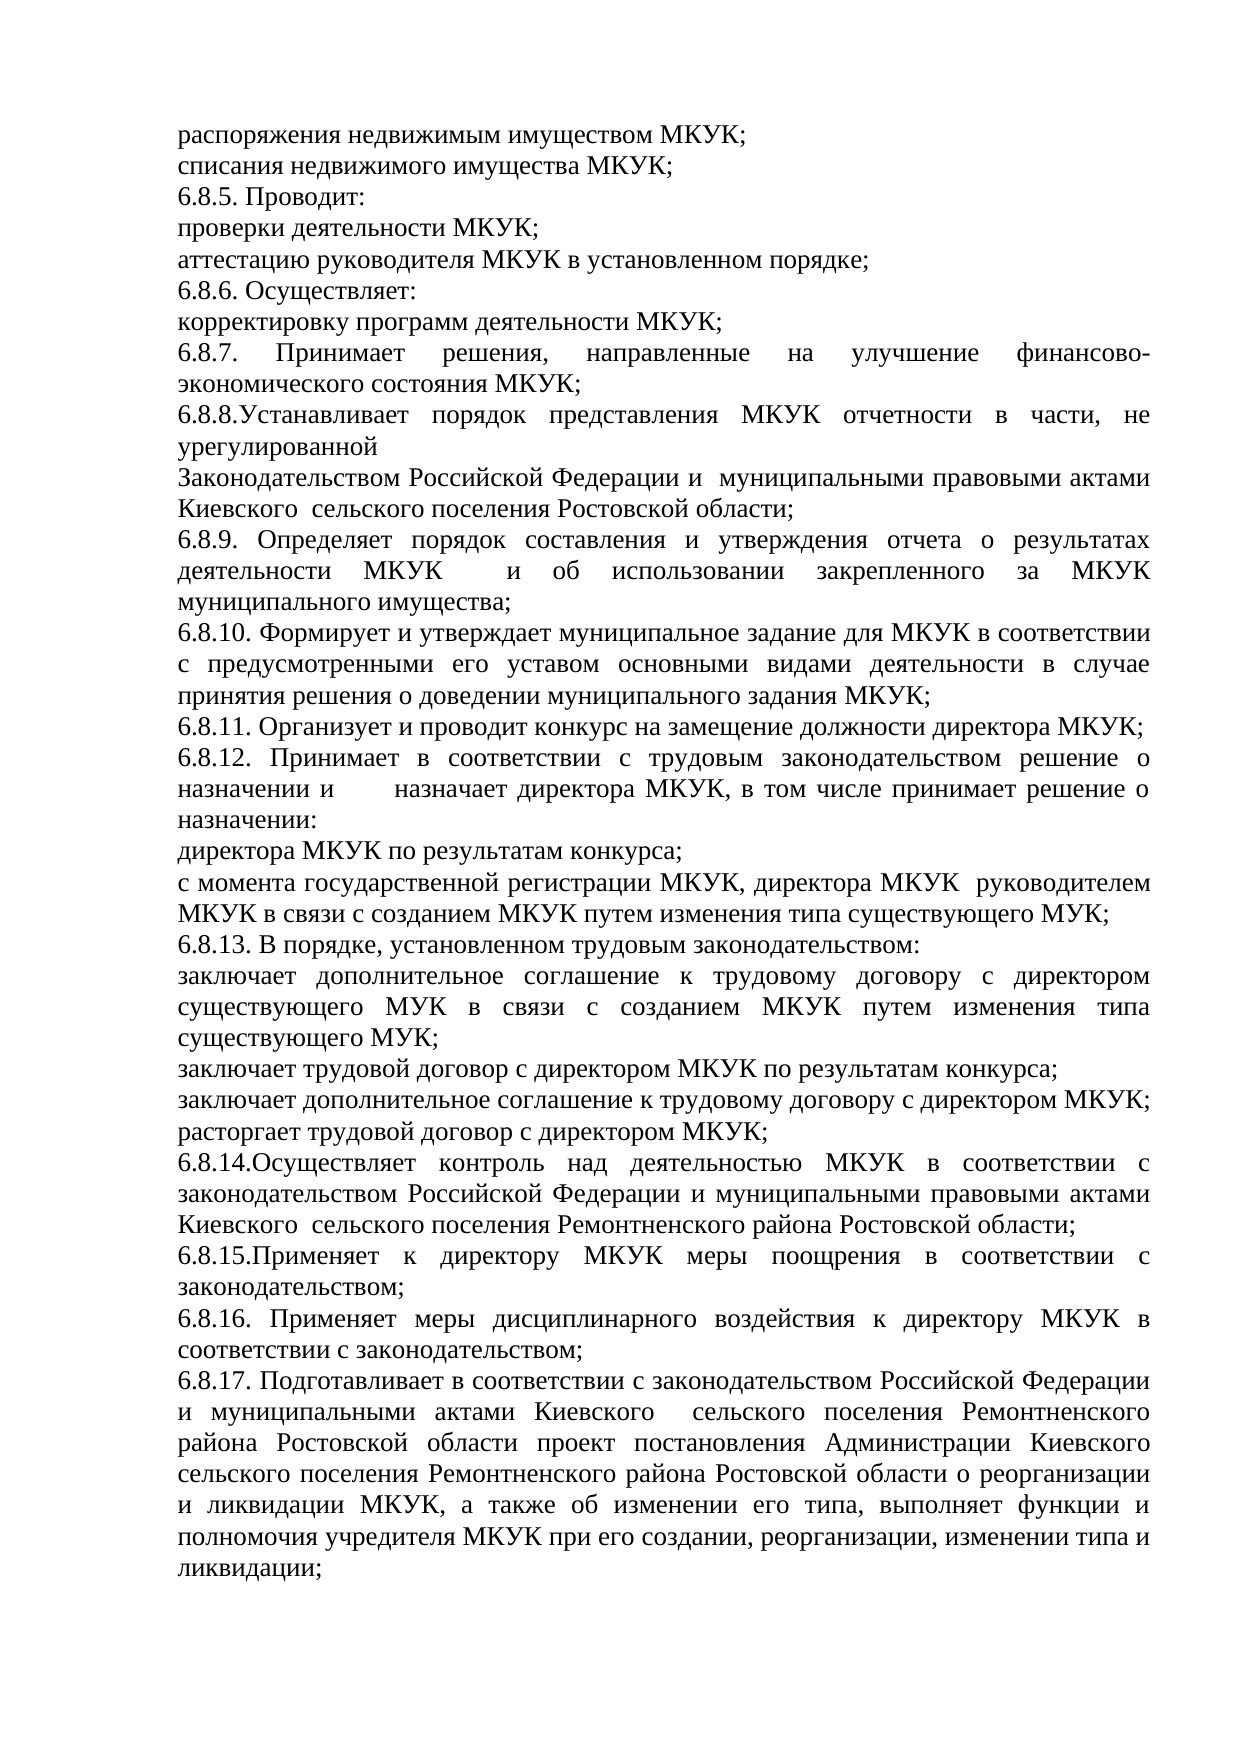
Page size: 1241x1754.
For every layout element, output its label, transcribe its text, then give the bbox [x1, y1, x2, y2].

text с момента государственной регистрации МКУК, директора МКУК руководителем МКУК в связи с созданием МКУК путем изменения типа существующего МУК; [177, 866, 1152, 928]
text аттестацию руководителя МКУК в установленном порядке; [177, 243, 1152, 274]
text 6.8.10. Формирует и утверждает муниципальное задание для МКУК в соответствии с предусмотренными его уставом основными видами деятельности в случае принятия решения о доведении муниципального задания МКУК; [177, 616, 1152, 710]
text 6.8.17. Подготавливает в соответствии с законодательством Российской Федерации и муниципальными актами Киевского сельского поселения Ремонтненского района Ростовской области проект постановления Администрации Киевского сельского поселения Ремонтненского района Ростовской области о реорганизации и ликвидации МКУК, а также об изменении его типа, выполняет функции и полномочия учредителя МКУК при его создании, реорганизации, изменении типа и ликвидации; [177, 1364, 1152, 1582]
text заключает дополнительное соглашение к трудовому договору с директором существующего МУК в связи с созданием МКУК путем изменения типа существующего МУК; [177, 959, 1152, 1052]
text корректировку программ деятельности МКУК; [177, 305, 1152, 336]
text 6.8.14.Осуществляет контроль над деятельностью МКУК в соответствии с законодательством Российской Федерации и муниципальными правовыми актами Киевского сельского поселения Ремонтненского района Ростовской области; [177, 1146, 1152, 1239]
text заключает трудовой договор с директором МКУК по результатам конкурса; [177, 1052, 1152, 1084]
text 6.8.8.Устанавливает порядок представления МКУК отчетности в части, не урегулированной [177, 398, 1152, 461]
text директора МКУК по результатам конкурса; [177, 834, 1152, 866]
text 6.8.11. Организует и проводит конкурс на замещение должности директора МКУК; [177, 710, 1152, 741]
text 6.8.9. Определяет порядок составления и утверждения отчета о результатах деятельности МКУК и об использовании закрепленного за МКУК муниципального имущества; [177, 523, 1152, 616]
text 6.8.6. Осуществляет: [177, 274, 1152, 305]
text 6.8.12. Принимает в соответствии с трудовым законодательством решение о назначении и назначает директора МКУК, в том числе принимает решение о назначении: [177, 741, 1152, 834]
text 6.8.13. В порядке, установленном трудовым законодательством: [177, 928, 1152, 959]
text 6.8.5. Проводит: [177, 180, 1152, 212]
text 6.8.15.Применяет к директору МКУК меры поощрения в соответствии с законодательством; [177, 1239, 1152, 1302]
text 6.8.7. Принимает решения, направленные на улучшение финансово-экономического состояния МКУК; [177, 336, 1152, 398]
text Законодательством Российской Федерации и муниципальными правовыми актами Киевского сельского поселения Ростовской области; [177, 461, 1152, 523]
text проверки деятельности МКУК; [177, 212, 1152, 243]
text 6.8.16. Применяет меры дисциплинарного воздействия к директору МКУК в соответствии с законодательством; [177, 1302, 1152, 1364]
text заключает дополнительное соглашение к трудовому договору с директором МКУК; [177, 1084, 1152, 1115]
text расторгает трудовой договор с директором МКУК; [177, 1115, 1152, 1146]
text распоряжения недвижимым имуществом МКУК; [177, 118, 1152, 149]
text списания недвижимого имущества МКУК; [177, 149, 1152, 180]
